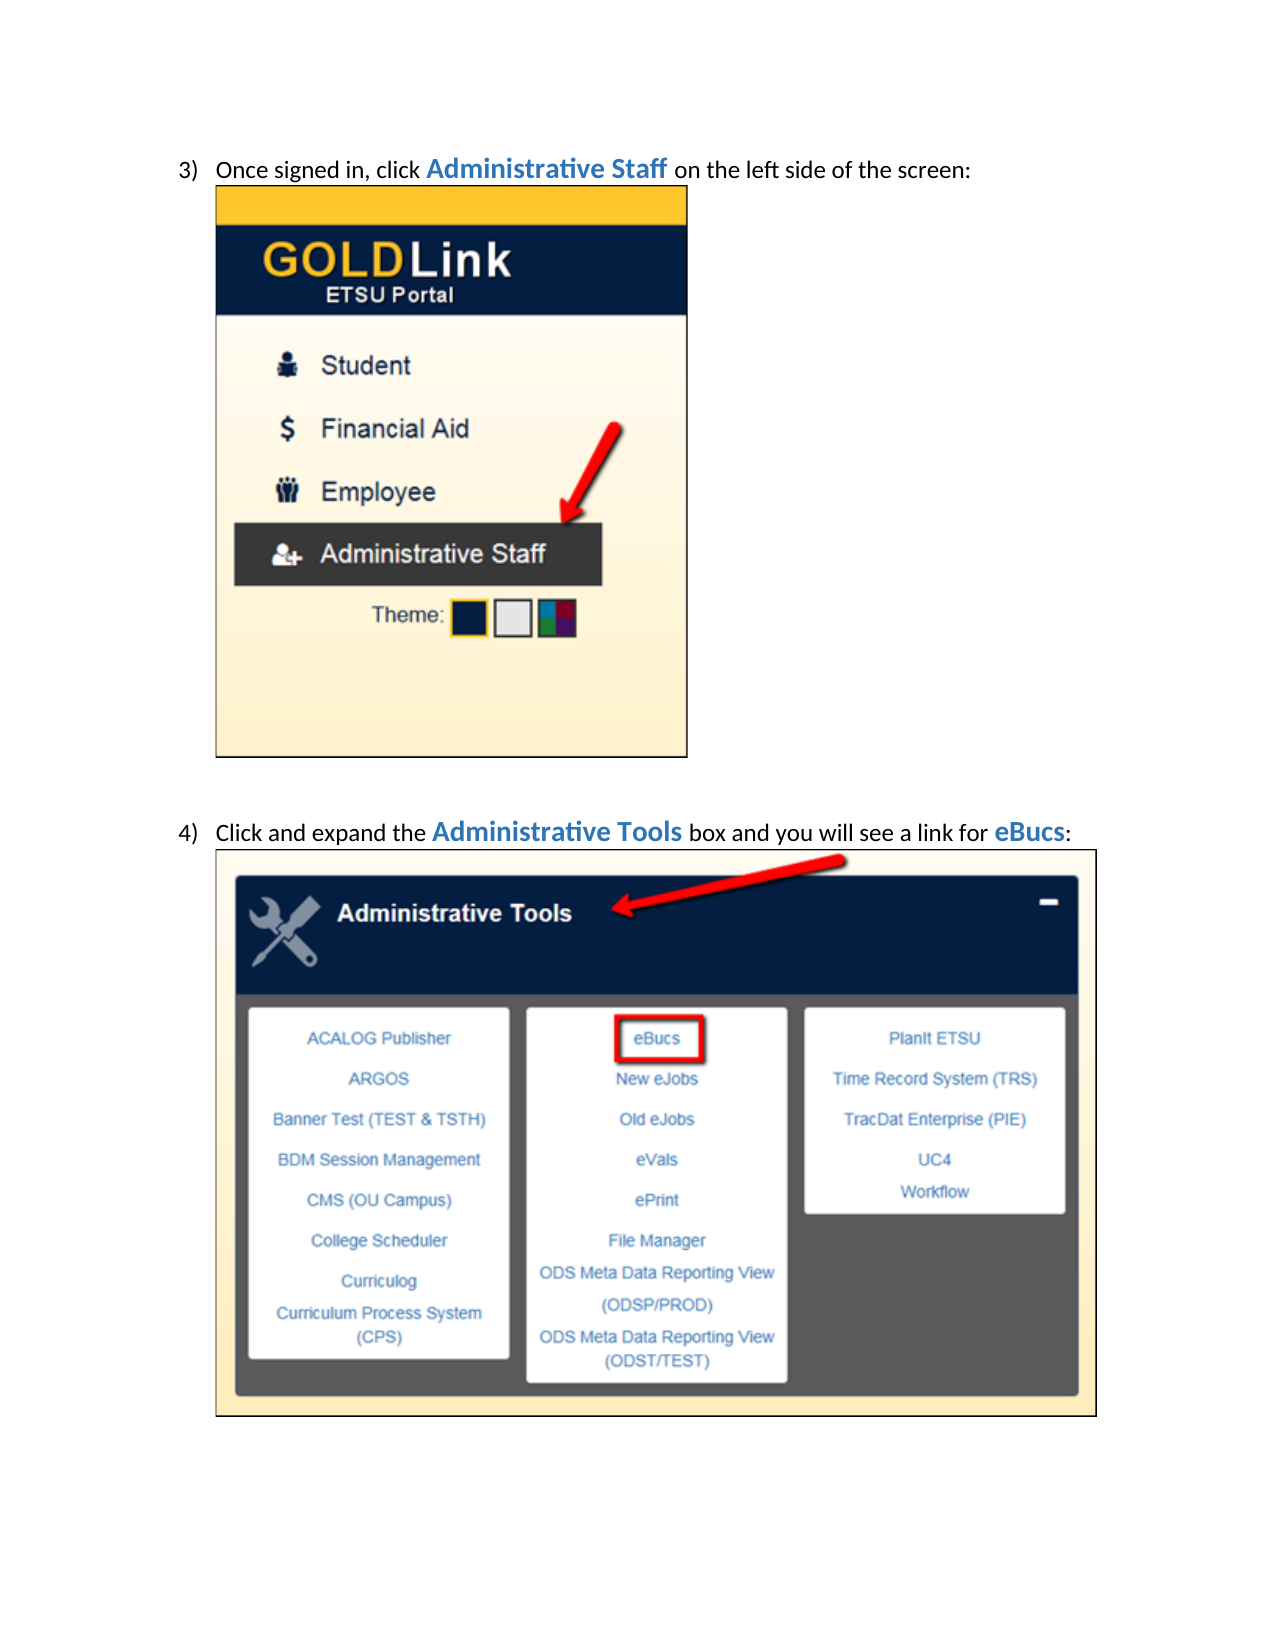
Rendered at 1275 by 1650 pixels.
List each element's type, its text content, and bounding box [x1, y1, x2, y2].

list Once signed in, click Administrative Staff on the left side of the screen: [178, 150, 1125, 186]
picture [215, 849, 1097, 1417]
list Click and expand the Administrative Tools box and you will see a link for eBucs: [178, 813, 1125, 849]
picture [215, 185, 688, 758]
